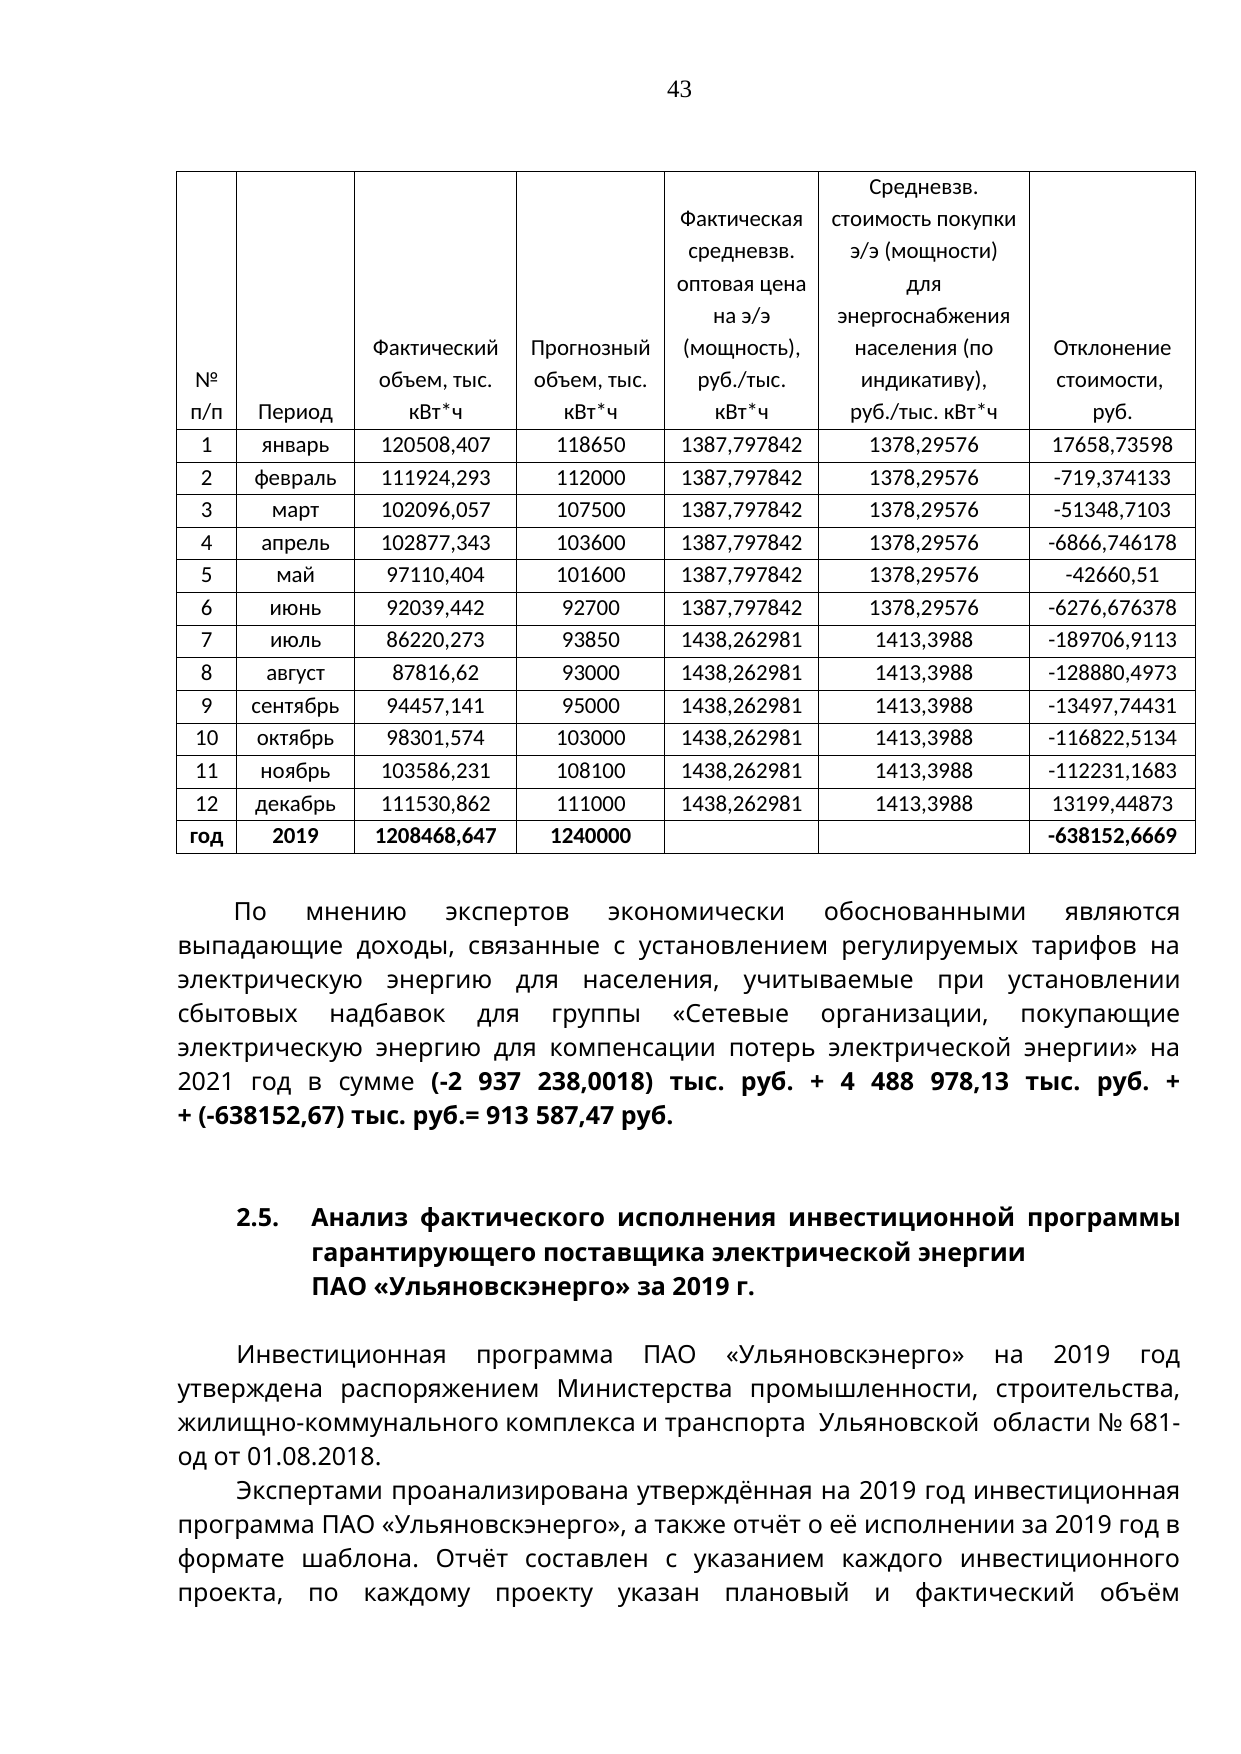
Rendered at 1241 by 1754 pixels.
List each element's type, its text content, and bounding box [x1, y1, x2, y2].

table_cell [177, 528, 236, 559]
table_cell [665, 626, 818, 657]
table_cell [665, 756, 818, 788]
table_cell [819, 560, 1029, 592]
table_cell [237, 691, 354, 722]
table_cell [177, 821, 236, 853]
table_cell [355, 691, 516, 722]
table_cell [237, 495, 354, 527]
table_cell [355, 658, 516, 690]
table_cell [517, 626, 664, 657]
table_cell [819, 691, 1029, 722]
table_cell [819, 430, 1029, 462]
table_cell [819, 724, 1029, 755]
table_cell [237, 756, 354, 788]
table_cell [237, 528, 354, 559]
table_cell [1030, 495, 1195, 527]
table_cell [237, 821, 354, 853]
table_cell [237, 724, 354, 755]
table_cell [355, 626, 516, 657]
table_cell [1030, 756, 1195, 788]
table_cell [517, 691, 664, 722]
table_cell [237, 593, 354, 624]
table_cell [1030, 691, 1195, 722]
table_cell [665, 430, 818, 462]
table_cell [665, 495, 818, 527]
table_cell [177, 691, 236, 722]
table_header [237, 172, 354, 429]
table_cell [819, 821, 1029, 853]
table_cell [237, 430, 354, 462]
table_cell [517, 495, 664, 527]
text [177, 1473, 1181, 1609]
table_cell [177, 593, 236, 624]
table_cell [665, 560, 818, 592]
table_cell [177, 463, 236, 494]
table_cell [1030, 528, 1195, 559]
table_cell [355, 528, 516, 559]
list Анализ фактического исполнения инвестиционной программы гарантирующего поставщика электрической энергии [236, 1200, 1181, 1268]
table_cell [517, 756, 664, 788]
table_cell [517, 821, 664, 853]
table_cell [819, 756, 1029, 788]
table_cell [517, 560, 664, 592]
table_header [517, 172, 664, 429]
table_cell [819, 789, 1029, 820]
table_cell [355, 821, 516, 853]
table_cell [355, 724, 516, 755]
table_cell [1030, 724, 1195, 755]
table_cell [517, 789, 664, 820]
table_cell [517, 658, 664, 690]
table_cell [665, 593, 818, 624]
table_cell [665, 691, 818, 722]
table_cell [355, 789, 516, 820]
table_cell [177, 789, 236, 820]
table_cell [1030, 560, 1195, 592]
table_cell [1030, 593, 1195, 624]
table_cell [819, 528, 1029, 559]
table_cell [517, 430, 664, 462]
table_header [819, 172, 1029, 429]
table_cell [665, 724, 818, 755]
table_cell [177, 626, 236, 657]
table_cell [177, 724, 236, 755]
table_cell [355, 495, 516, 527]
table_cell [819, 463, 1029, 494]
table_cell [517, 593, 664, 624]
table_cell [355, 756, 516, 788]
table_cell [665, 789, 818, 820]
text По мнению экспертов экономически обоснованными являются выпадающие доходы, связанные с установлением регулируемых тарифов на электрическую энергию для населения, учитываемые при установлении сбытовых надбавок для группы «Сетевые организации, покупающие электрическую энергию для компенсации потерь электрической энергии» на 2021 год в сумме (-2 937 238,0018) тыс. руб. + 4 488 978,13 тыс. руб. + + (-638152,67) тыс. руб.= 913 587,47 руб. [177, 893, 1181, 1132]
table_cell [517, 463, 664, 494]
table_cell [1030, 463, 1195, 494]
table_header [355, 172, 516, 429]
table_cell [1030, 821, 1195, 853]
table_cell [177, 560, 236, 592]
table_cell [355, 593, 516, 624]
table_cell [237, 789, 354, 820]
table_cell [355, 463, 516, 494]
text ПАО «Ульяновскэнерго» за 2019 г. [311, 1268, 1181, 1302]
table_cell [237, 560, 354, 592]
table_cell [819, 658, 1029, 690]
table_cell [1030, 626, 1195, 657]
text Инвестиционная программа ПАО «Ульяновскэнерго» на 2019 год утверждена распоряжением Министерства промышленности, строительства, жилищно-коммунального комплекса и транспорта Ульяновской области № 681-од от 01.08.2018. [177, 1336, 1181, 1473]
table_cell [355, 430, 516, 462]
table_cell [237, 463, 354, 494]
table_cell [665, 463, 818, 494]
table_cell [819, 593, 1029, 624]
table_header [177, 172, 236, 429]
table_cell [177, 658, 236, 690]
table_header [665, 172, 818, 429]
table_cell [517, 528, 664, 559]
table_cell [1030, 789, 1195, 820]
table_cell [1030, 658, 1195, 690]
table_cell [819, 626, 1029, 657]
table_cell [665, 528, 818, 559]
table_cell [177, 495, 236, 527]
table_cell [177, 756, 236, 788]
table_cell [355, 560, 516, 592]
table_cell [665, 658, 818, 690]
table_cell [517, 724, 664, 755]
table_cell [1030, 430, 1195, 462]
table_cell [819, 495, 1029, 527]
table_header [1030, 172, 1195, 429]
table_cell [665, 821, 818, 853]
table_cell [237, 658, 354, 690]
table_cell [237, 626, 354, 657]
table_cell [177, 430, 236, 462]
